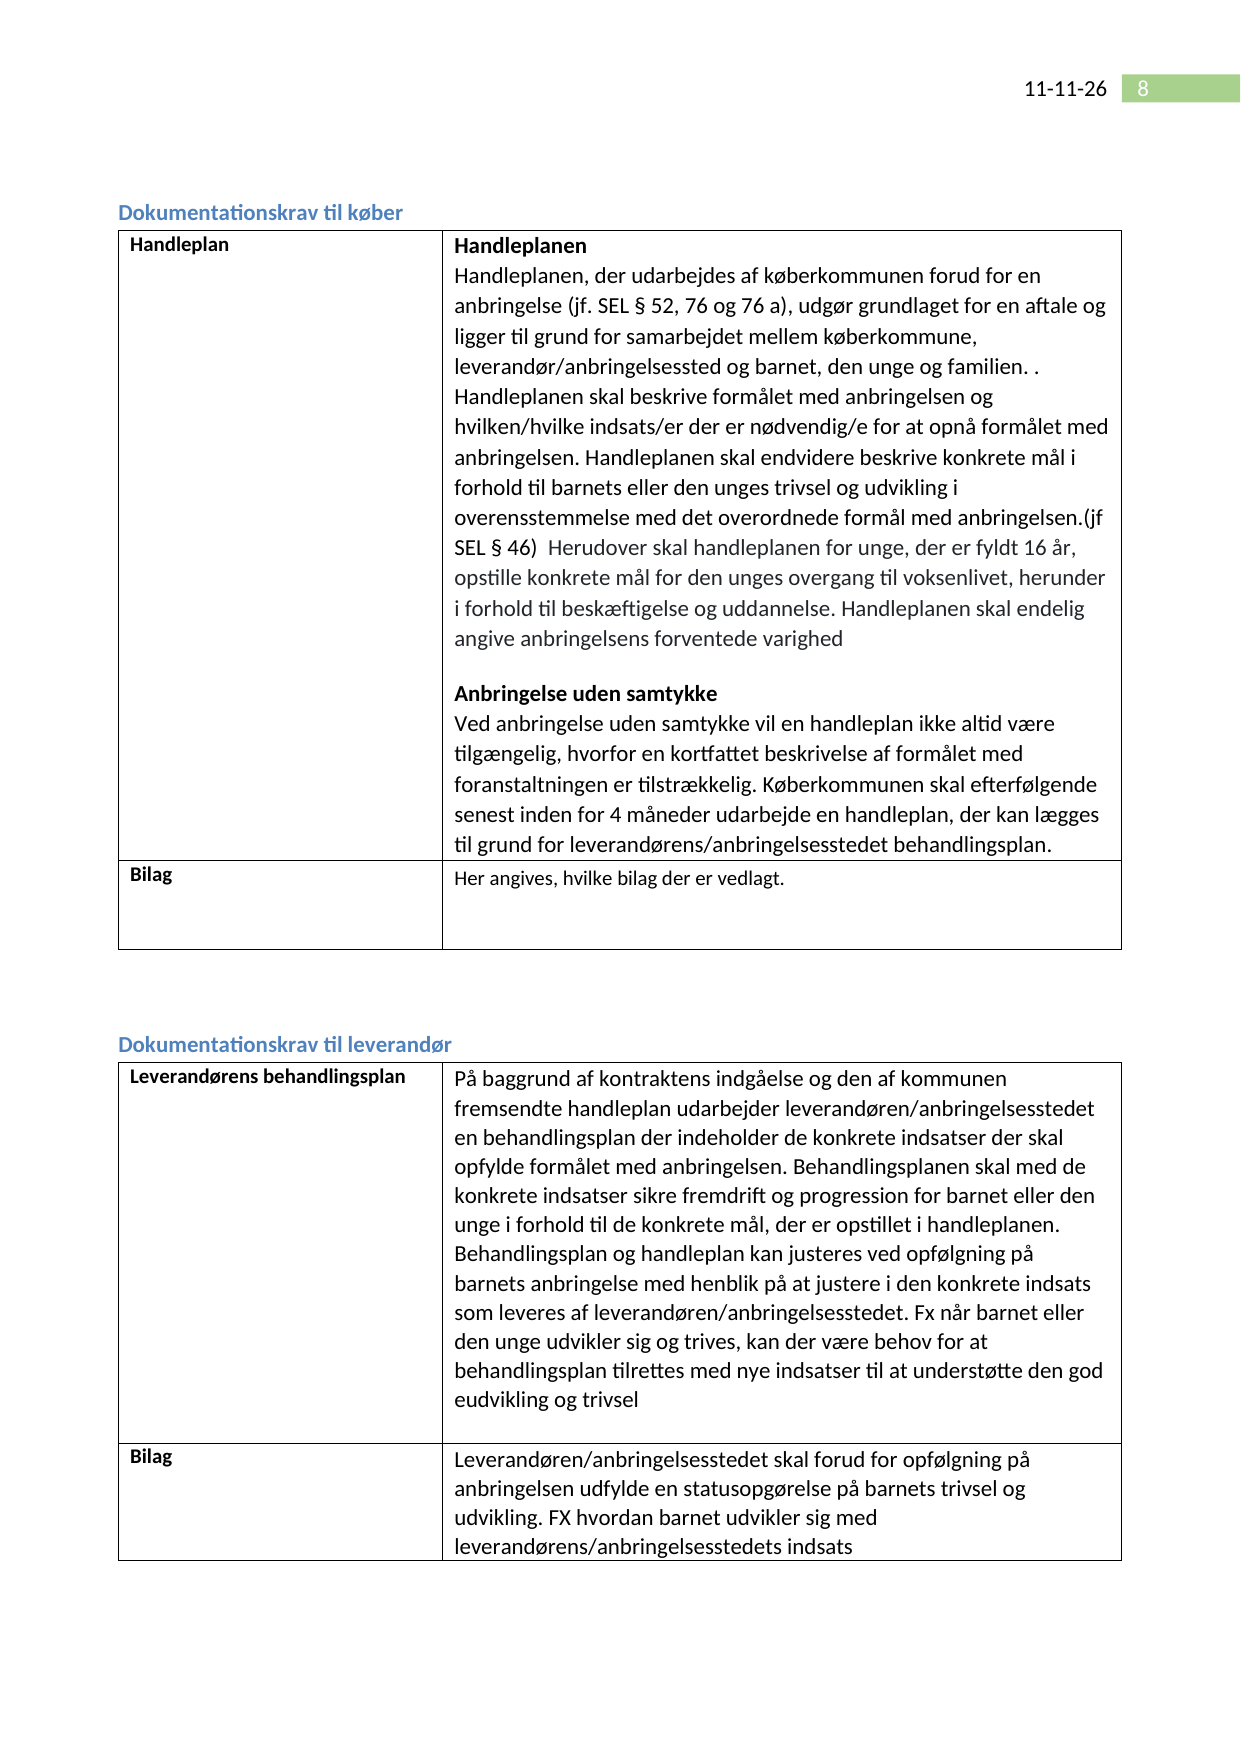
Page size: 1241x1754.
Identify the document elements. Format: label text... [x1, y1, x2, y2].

table_header På baggrund af kontraktens indgåelse og den af kommunen fremsendte handleplan udarbejder leverandøren/anbringelsesstedet en behandlingsplan der indeholder de konkrete indsatser der skal opfylde formålet med anbringelsen. Behandlingsplanen skal med de konkrete indsatser sikre fremdrift og progression for barnet eller den unge i forhold til de konkrete mål, der er opstillet i handleplanen. Behandlingsplan og handleplan kan justeres ved opfølgning på barnets anbringelse med henblik på at justere i den konkrete indsats som leveres af leverandøren/anbringelsesstedet. Fx når barnet eller den unge udvikler sig og trives, kan der være behov for at behandlingsplan tilrettes med nye indsatser til at understøtte den god eudvikling og trivsel [443, 1063, 1121, 1442]
table_cell Bilag [119, 1444, 442, 1560]
table_cell Bilag [119, 861, 442, 949]
table_header Handleplanen Handleplanen, der udarbejdes af køberkommunen forud for en anbringelse (jf. SEL § 52, 76 og 76 a), udgør grundlaget for en aftale og ligger til grund for samarbejdet mellem køberkommune, leverandør/anbringelsessted og barnet, den unge og familien. . Handleplanen skal beskrive formålet med anbringelsen og hvilken/hvilke indsats/er der er nødvendig/e for at opnå formålet med anbringelsen. Handleplanen skal endvidere beskrive konkrete mål i forhold til barnets eller den unges trivsel og udvikling i overensstemmelse med det overordnede formål med anbringelsen.(jf SEL § 46) Herudover skal handleplanen for unge, der er fyldt 16 år, opstille konkrete mål for den unges overgang til voksenlivet, herunder i forhold til beskæftigelse og uddannelse. Handleplanen skal endelig angive anbringelsens forventede varighed Anbringelse uden samtykke Ved anbringelse uden samtykke vil en handleplan ikke altid være tilgængelig, hvorfor en kortfattet beskrivelse af formålet med foranstaltningen er tilstrækkelig. Køberkommunen skal efterfølgende senest inden for 4 måneder udarbejde en handleplan, der kan lægges til grund for leverandørens/anbringelsesstedet behandlingsplan. [443, 231, 1121, 860]
subtitle Dokumentationskrav til leverandør [118, 1030, 1122, 1058]
table_cell Her angives, hvilke bilag der er vedlagt. [443, 861, 1121, 949]
table_header Handleplan [119, 231, 442, 860]
subtitle Dokumentationskrav til køber [118, 198, 1122, 226]
table_header Leverandørens behandlingsplan [119, 1063, 442, 1442]
table_cell Leverandøren/anbringelsesstedet skal forud for opfølgning på anbringelsen udfylde en statusopgørelse på barnets trivsel og udvikling. FX hvordan barnet udvikler sig med leverandørens/anbringelsesstedets indsats [443, 1444, 1121, 1560]
